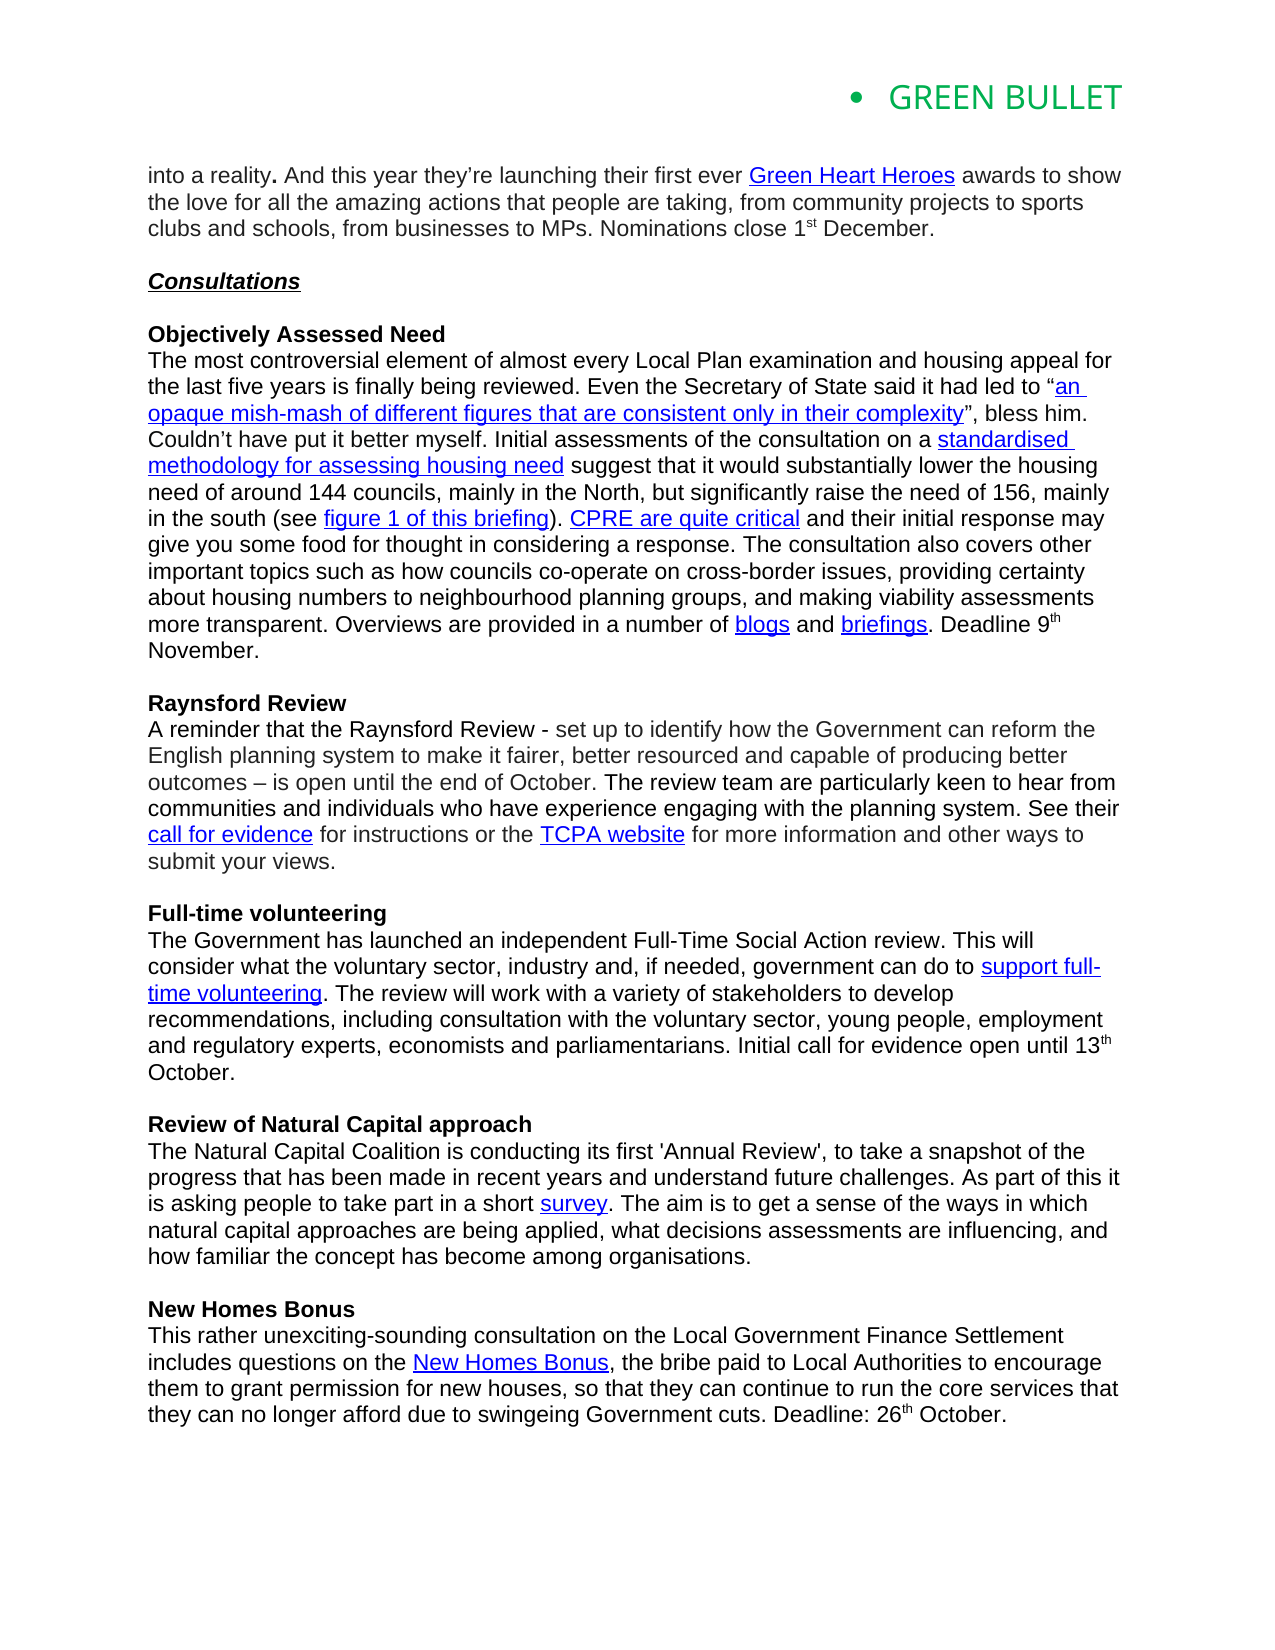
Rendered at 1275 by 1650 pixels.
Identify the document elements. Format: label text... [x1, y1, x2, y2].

text The Natural Capital Coalition is conducting its first 'Annual Review', to take a snapshot of the progress that has been made in recent years and understand future challenges. As part of this it is asking people to take part in a short survey. The aim is to get a sense of the ways in which natural capital approaches are being applied, what decisions assessments are influencing, and how familiar the concept has become among organisations. [148, 1138, 1122, 1269]
text Raynsford Review [148, 689, 1122, 716]
text Objectively Assessed Need [148, 321, 1122, 347]
text A reminder that the Raynsford Review - set up to identify how the Government can reform the English planning system to make it fairer, better resourced and capable of producing better outcomes – is open until the end of October. The review team are particularly keen to hear from communities and individuals who have experience engaging with the planning system. See their call for evidence for instructions or the TCPA website for more information and other ways to submit your views. [148, 716, 1122, 874]
subtitle Consultations [148, 268, 1122, 294]
text Review of Natural Capital approach [148, 1111, 1122, 1138]
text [148, 162, 1122, 242]
text New Homes Bonus [148, 1296, 1122, 1322]
text Full-time volunteering The Government has launched an independent Full-Time Social Action review. This will consider what the voluntary sector, industry and, if needed, government can do to support full-time volunteering. The review will work with a variety of stakeholders to develop recommendations, including consultation with the voluntary sector, young people, employment and regulatory experts, economists and parliamentarians. Initial call for evidence open until 13th October. [148, 900, 1122, 1085]
text This rather unexciting-sounding consultation on the Local Government Finance Settlement includes questions on the New Homes Bonus, the bribe paid to Local Authorities to encourage them to grant permission for new houses, so that they can continue to run the core services that they can no longer afford due to swingeing Government cuts. Deadline: 26th October. [148, 1322, 1122, 1427]
text The most controversial element of almost every Local Plan examination and housing appeal for the last five years is finally being reviewed. Even the Secretary of State said it had led to “an opaque mish-mash of different figures that are consistent only in their complexity”, bless him. Couldn’t have put it better myself. Initial assessments of the consultation on a standardised methodology for assessing housing need suggest that it would substantially lower the housing need of around 144 councils, mainly in the North, but significantly raise the need of 156, mainly in the south (see figure 1 of this briefing). CPRE are quite critical and their initial response may give you some food for thought in considering a response. The consultation also covers other important topics such as how councils co-operate on cross-border issues, providing certainty about housing numbers to neighbourhood planning groups, and making viability assessments more transparent. Overviews are provided in a number of blogs and briefings. Deadline 9th November. [148, 347, 1122, 663]
